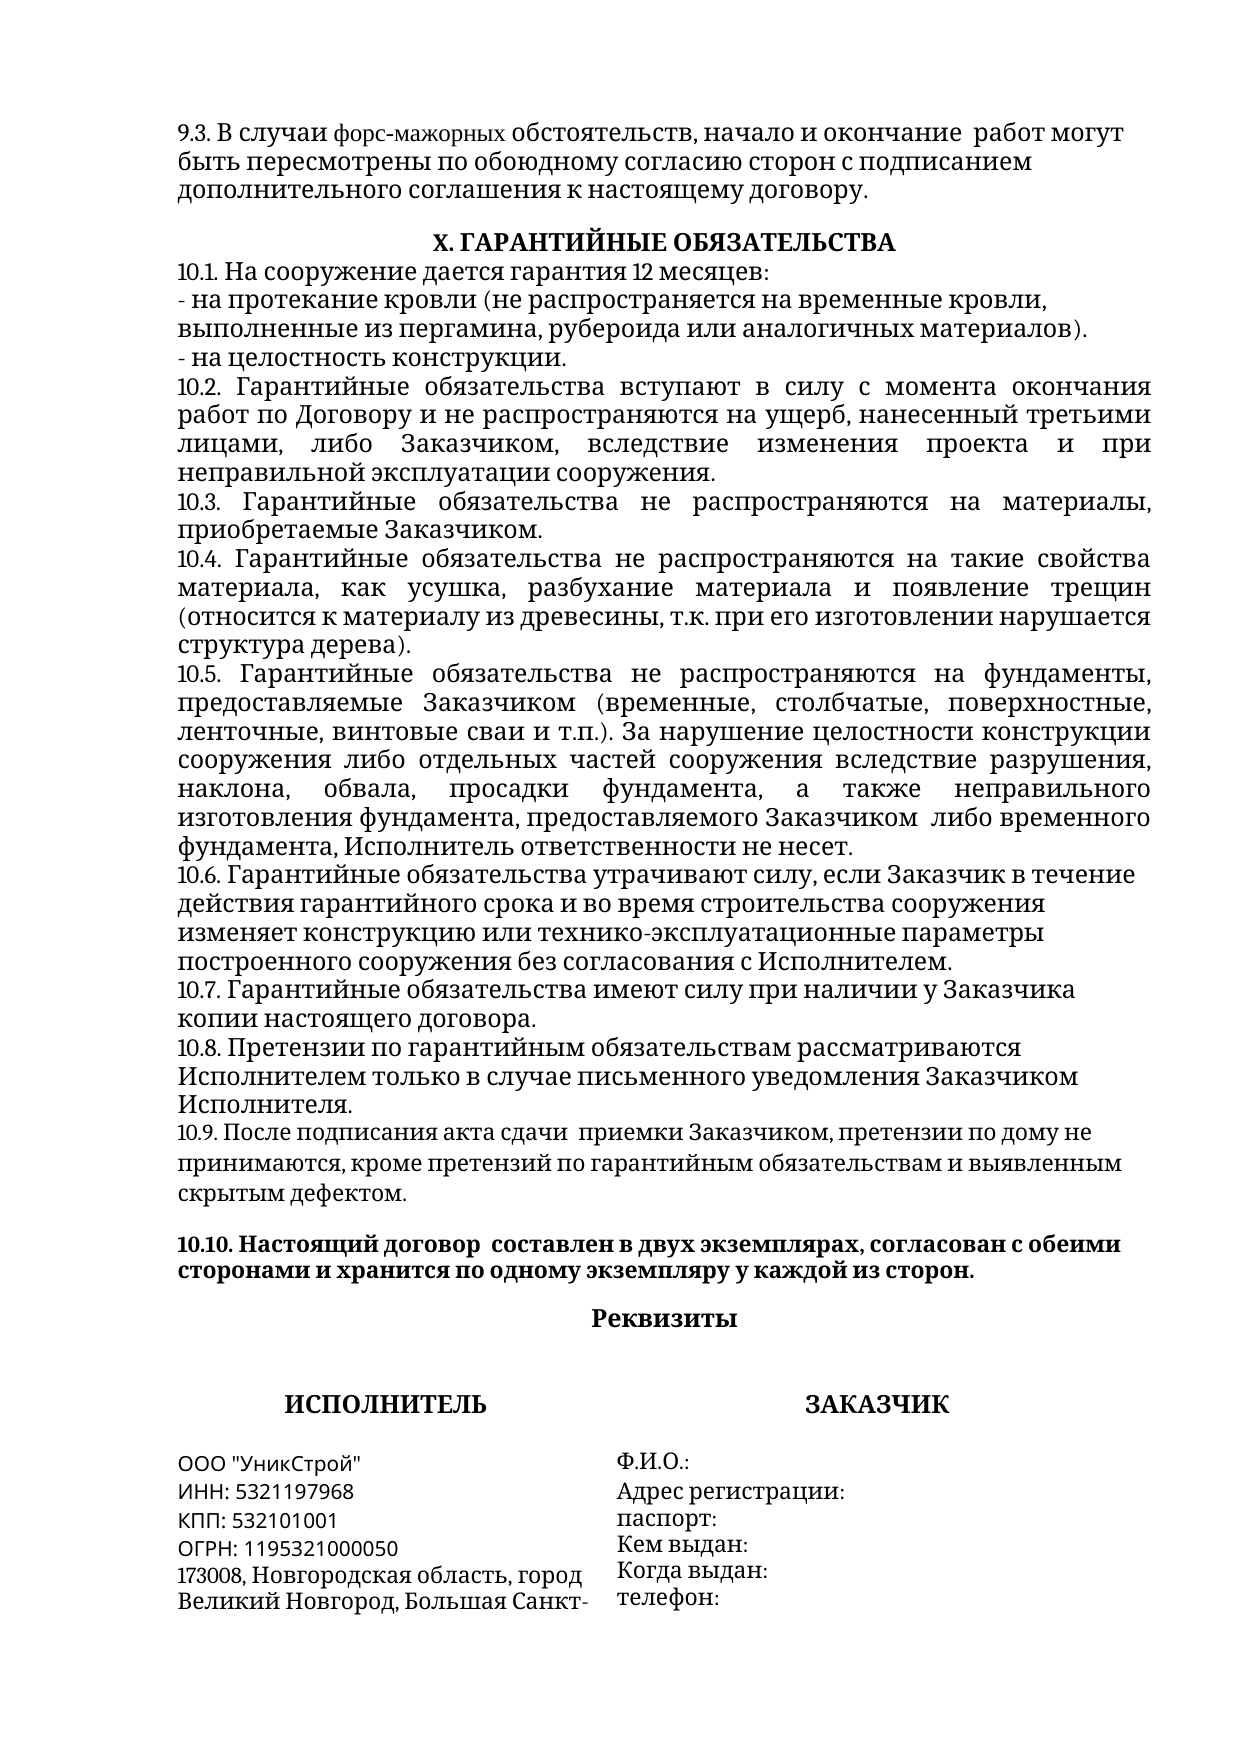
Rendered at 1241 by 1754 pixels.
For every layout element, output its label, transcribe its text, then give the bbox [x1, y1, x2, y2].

text 10.1. На сооружение дается гарантия 12 месяцев: [177, 258, 1152, 286]
text 9.3. В случаи форс-мажорных обстоятельств, начало и окончание работ могут быть пересмотрены по обоюдному согласию сторон с подписанием дополнительного соглашения к настоящему договору. [177, 118, 1152, 229]
text 10.2. Гарантийные обязательства вступают в силу с момента окончания работ по Договору и не распространяются на ущерб, нанесенный третьими лицами, либо Заказчиком, вследствие изменения проекта и при неправильной эксплуатации сооружения. [177, 373, 1152, 488]
text 10.4. Гарантийные обязательства не распространяются на такие свойства материала, как усушка, разбухание материала и появление трещин (относится к материалу из древесины, т.к. при его изготовлении нарушается структура дерева). [177, 545, 1152, 660]
text Реквизиты [177, 1305, 1152, 1334]
text - на протекание кровли (не распространяется на временные кровли, выполненные из пергамина, рубероида или аналогичных материалов). [177, 286, 1152, 344]
text 10.9. После подписания акта сдачи приемки Заказчиком, претензии по дому не принимаются, кроме претензий по гарантийным обязательствам и выявленным скрытым дефектом. [177, 1120, 1152, 1207]
text X. ГАРАНТИЙНЫЕ ОБЯЗАТЕЛЬСТВА [177, 229, 1152, 258]
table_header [166, 1391, 605, 1636]
text 10.10. Настоящий договор составлен в двух экземплярах, согласован с обеими сторонами и хранится по одному экземпляру у каждой из сторон. [177, 1232, 1152, 1284]
text - на целостность конструкции. [177, 344, 1152, 373]
text 10.8. Претензии по гарантийным обязательствам рассматриваются Исполнителем только в случае письменного уведомления Заказчиком Исполнителя. [177, 1034, 1152, 1120]
text 10.5. Гарантийные обязательства не распространяются на фундаменты, предоставляемые Заказчиком (временные, столбчатые, поверхностные, ленточные, винтовые сваи и т.п.). За нарушение целостности конструкции сооружения либо отдельных частей сооружения вследствие разрушения, наклона, обвала, просадки фундамента, а также неправильного изготовления фундамента, предоставляемого Заказчиком либо временного фундамента, Исполнитель ответственности не несет. [177, 660, 1152, 861]
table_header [605, 1391, 1149, 1636]
text 10.7. Гарантийные обязательства имеют силу при наличии у Заказчика копии настоящего договора. [177, 976, 1152, 1034]
text 10.6. Гарантийные обязательства утрачивают силу, если Заказчик в течение действия гарантийного срока и во время строительства сооружения изменяет конструкцию или технико-эксплуатационные параметры построенного сооружения без согласования с Исполнителем. [177, 861, 1152, 976]
text 10.3. Гарантийные обязательства не распространяются на материалы, приобретаемые Заказчиком. [177, 488, 1152, 545]
